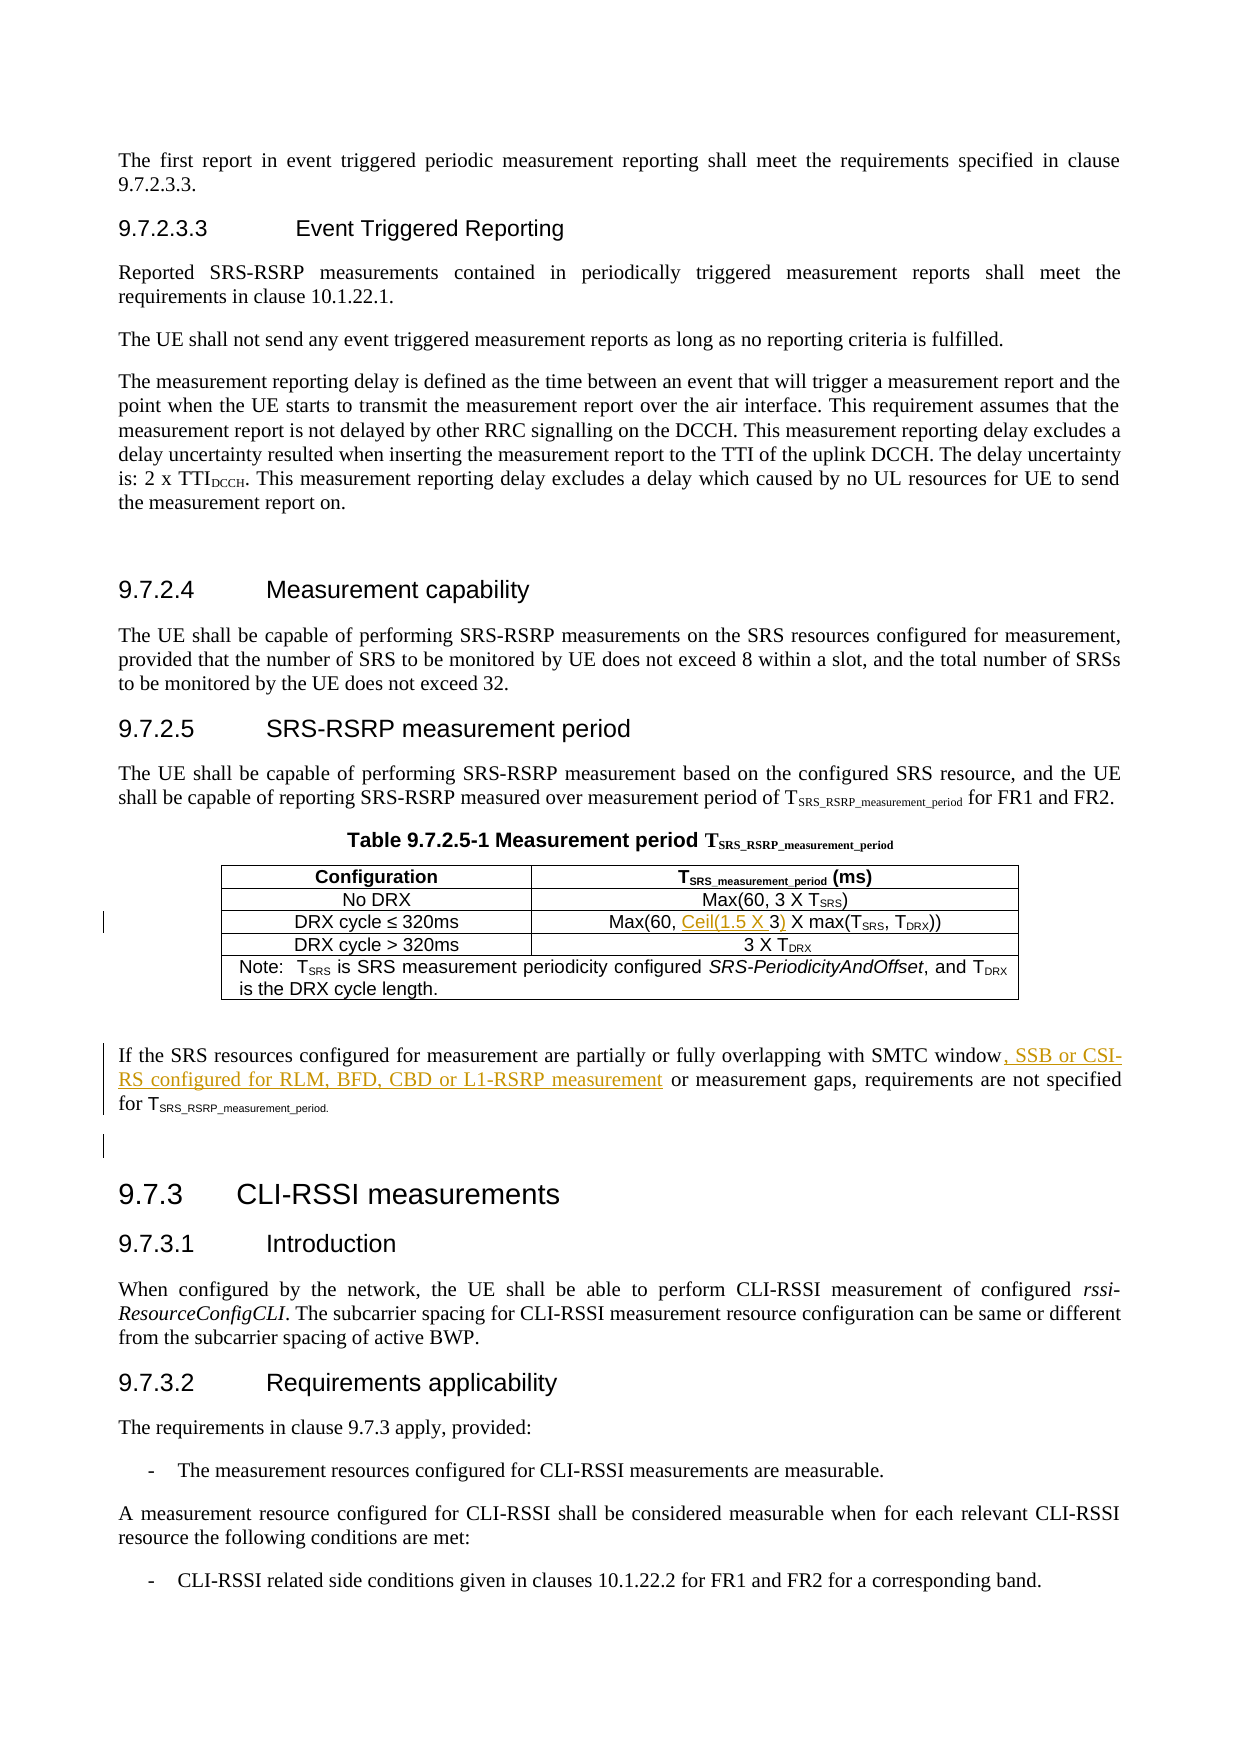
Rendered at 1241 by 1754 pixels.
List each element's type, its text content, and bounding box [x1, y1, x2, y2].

text - CLI-RSSI related side conditions given in clauses 10.1.22.2 for FR1 and FR2 for a corresponding band. [148, 1568, 1122, 1592]
table_cell DRX cycle ≤ 320ms [222, 911, 531, 933]
text 9.7.3.2 Requirements applicability [118, 1368, 1122, 1396]
text - The measurement resources configured for CLI-RSSI measurements are measurable. [148, 1458, 1122, 1482]
text The measurement reporting delay is defined as the time between an event that will trigger a measurement report and the point when the UE starts to transmit the measurement report over the air interface. This requirement assumes that the measurement report is not delayed by other RRC signalling on the DCCH. This measurement reporting delay excludes a delay uncertainty resulted when inserting the measurement report to the TTI of the uplink DCCH. The delay uncertainty is: 2 x TTIDCCH. This measurement reporting delay excludes a delay which caused by no UL resources for UE to send the measurement report on. [118, 369, 1122, 514]
table_cell Note: TSRS is SRS measurement periodicity configured SRS-PeriodicityAndOffset, and TDRX is the DRX cycle length. [222, 956, 1018, 999]
text The UE shall not send any event triggered measurement reports as long as no reporting criteria is fulfilled. [118, 327, 1122, 351]
table_header Configuration [222, 866, 531, 887]
table_cell Max(60, 3 X max(TSRS, TDRX)) [532, 911, 1018, 933]
text The first report in event triggered periodic measurement reporting shall meet the requirements specified in clause 9.7.2.3.3. [118, 148, 1122, 196]
text Table 9.7.2.5-1 Measurement period TSRS_RSRP_measurement_period [118, 828, 1122, 852]
table_cell 3 X TDRX [532, 934, 1018, 955]
text The requirements in clause 9.7.3 apply, provided: [118, 1415, 1122, 1439]
text When configured by the network, the UE shall be able to perform CLI-RSSI measurement of configured rssi-ResourceConfigCLI. The subcarrier spacing for CLI-RSSI measurement resource configuration can be same or different from the subcarrier spacing of active BWP. [118, 1277, 1122, 1349]
table_cell DRX cycle > 320ms [222, 934, 531, 955]
table_header TSRS_measurement_period (ms) [532, 866, 1018, 887]
text A measurement resource configured for CLI-RSSI shall be considered measurable when for each relevant CLI-RSSI resource the following conditions are met: [118, 1501, 1122, 1549]
text 9.7.3.1 Introduction [118, 1229, 1122, 1258]
text 9.7.2.4 Measurement capability [118, 575, 1122, 604]
table_cell Max(60, 3 X TSRS) [532, 889, 1018, 910]
text The UE shall be capable of performing SRS-RSRP measurement based on the configured SRS resource, and the UE shall be capable of reporting SRS-RSRP measured over measurement period of TSRS_RSRP_measurement_period for FR1 and FR2. [118, 761, 1122, 809]
text 9.7.2.5 SRS-RSRP measurement period [118, 714, 1122, 742]
text 9.7.3 CLI-RSSI measurements [118, 1177, 1122, 1211]
text The UE shall be capable of performing SRS-RSRP measurements on the SRS resources configured for measurement, provided that the number of SRS to be monitored by UE does not exceed 8 within a slot, and the total number of SRSs to be monitored by the UE does not exceed 32. [118, 623, 1122, 695]
table_cell No DRX [222, 889, 531, 910]
text Reported SRS-RSRP measurements contained in periodically triggered measurement reports shall meet the requirements in clause 10.1.22.1. [118, 260, 1122, 308]
text If the SRS resources configured for measurement are partially or fully overlapping with SMTC window or measurement gaps, requirements are not specified for TSRS_RSRP_measurement_period. [118, 1043, 1122, 1115]
text 9.7.2.3.3 Event Triggered Reporting [118, 214, 1122, 241]
